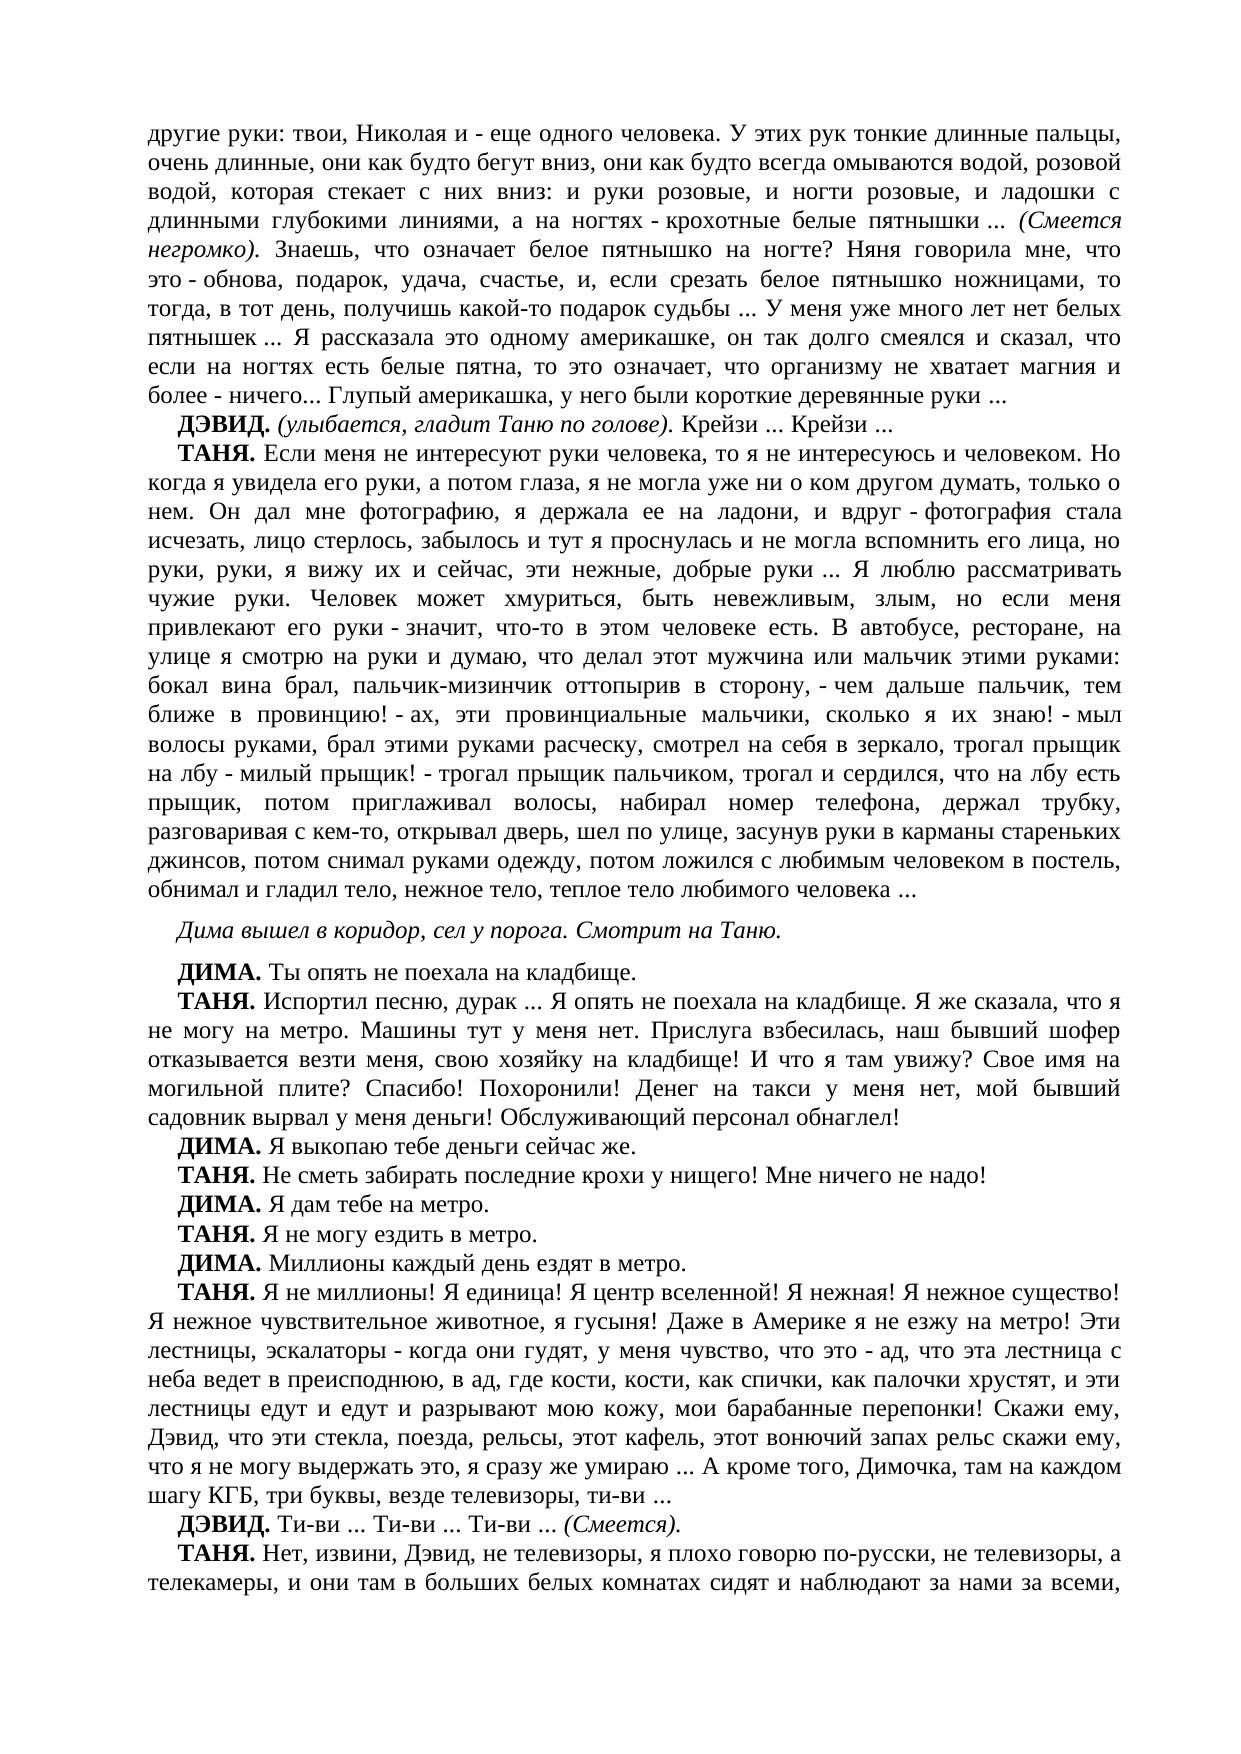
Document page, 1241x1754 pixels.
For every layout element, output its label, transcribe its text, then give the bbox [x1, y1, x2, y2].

text ТАНЯ. Испортил песню, дурак ... Я опять не поехала на кладбище. Я же сказала, что я не могу на метро. Машины тут у меня нет. Прислуга взбесилась, наш бывший шофер отказывается везти меня, свою хозяйку на кладбище! И что я там увижу? Свое имя на могильной плите? Спасибо! Похоронили! Денег на такси у меня нет, мой бывший садовник вырвал у меня деньги! Обслуживающий персонал обнаглел! [148, 986, 1122, 1131]
text ДИМА. Я дам тебе на метро. [148, 1189, 1122, 1218]
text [148, 118, 1122, 409]
text ДЭВИД. (улыбается, гладит Таню по голове). Крейзи ... Крейзи ... [148, 409, 1122, 438]
text ТАНЯ. Я не миллионы! Я единица! Я центр вселенной! Я нежная! Я нежное существо! Я нежное чувствительное животное, я гусыня! Даже в Америке я не езжу на метро! Эти лестницы, эскалаторы - когда они гудят, у меня чувство, что это - ад, что эта лестница с неба ведет в преисподнюю, в ад, где кости, кости, как спички, как палочки хрустят, и эти лестницы едут и едут и разрывают мою кожу, мои барабанные перепонки! Скажи ему, Дэвид, что эти стекла, поезда, рельсы, этот кафель, этот вонючий запах рельс скажи ему, что я не могу выдержать это, я сразу же умираю ... А кроме того, Димочка, там на каждом шагу КГБ, три буквы, везде телевизоры, ти-ви ... [148, 1277, 1122, 1509]
text ТАНЯ. Если меня не интересуют руки человека, то я не интересуюсь и человеком. Но когда я увидела его руки, а потом глаза, я не могла уже ни о ком другом думать, только о нем. Он дал мне фотографию, я держала ее на ладони, и вдруг - фотография стала исчезать, лицо стерлось, забылось и тут я проснулась и не могла вспомнить его лица, но руки, руки, я вижу их и сейчас, эти нежные, добрые руки ... Я люблю рассматривать чужие руки. Человек может хмуриться, быть невежливым, злым, но если меня привлекают его руки - значит, что-то в этом человеке есть. В автобусе, ресторане, на улице я смотрю на руки и думаю, что делал этот мужчина или мальчик этими руками: бокал вина брал, пальчик-мизинчик оттопырив в сторону, - чем дальше пальчик, тем ближе в провинцию! - ах, эти провинциальные мальчики, сколько я их знаю! - мыл волосы руками, брал этими руками расческу, смотрел на себя в зеркало, трогал прыщик на лбу - милый прыщик! - трогал прыщик пальчиком, трогал и сердился, что на лбу есть прыщик, потом приглаживал волосы, набирал номер телефона, держал трубку, разговаривая с кем-то, открывал дверь, шел по улице, засунув руки в карманы стареньких джинсов, потом снимал руками одежду, потом ложился с любимым человеком в постель, обнимал и гладил тело, нежное тело, теплое тело любимого человека ... [148, 438, 1122, 903]
text ДИМА. Ты опять не поехала на кладбище. [148, 957, 1122, 986]
text Дима вышел в коридор, сел у порога. Смотрит на Таню. [177, 915, 1122, 944]
text ТАНЯ. Не сметь забирать последние крохи у нищего! Мне ничего не надо! [148, 1160, 1122, 1189]
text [148, 1538, 1122, 1596]
text ДИМА. Я выкопаю тебе деньги сейчас же. [148, 1131, 1122, 1160]
text ДИМА. Миллионы каждый день ездят в метро. [148, 1247, 1122, 1277]
text ДЭВИД. Ти-ви ... Ти-ви ... Ти-ви ... (Смеется). [148, 1509, 1122, 1538]
text ТАНЯ. Я не могу ездить в метро. [148, 1218, 1122, 1247]
